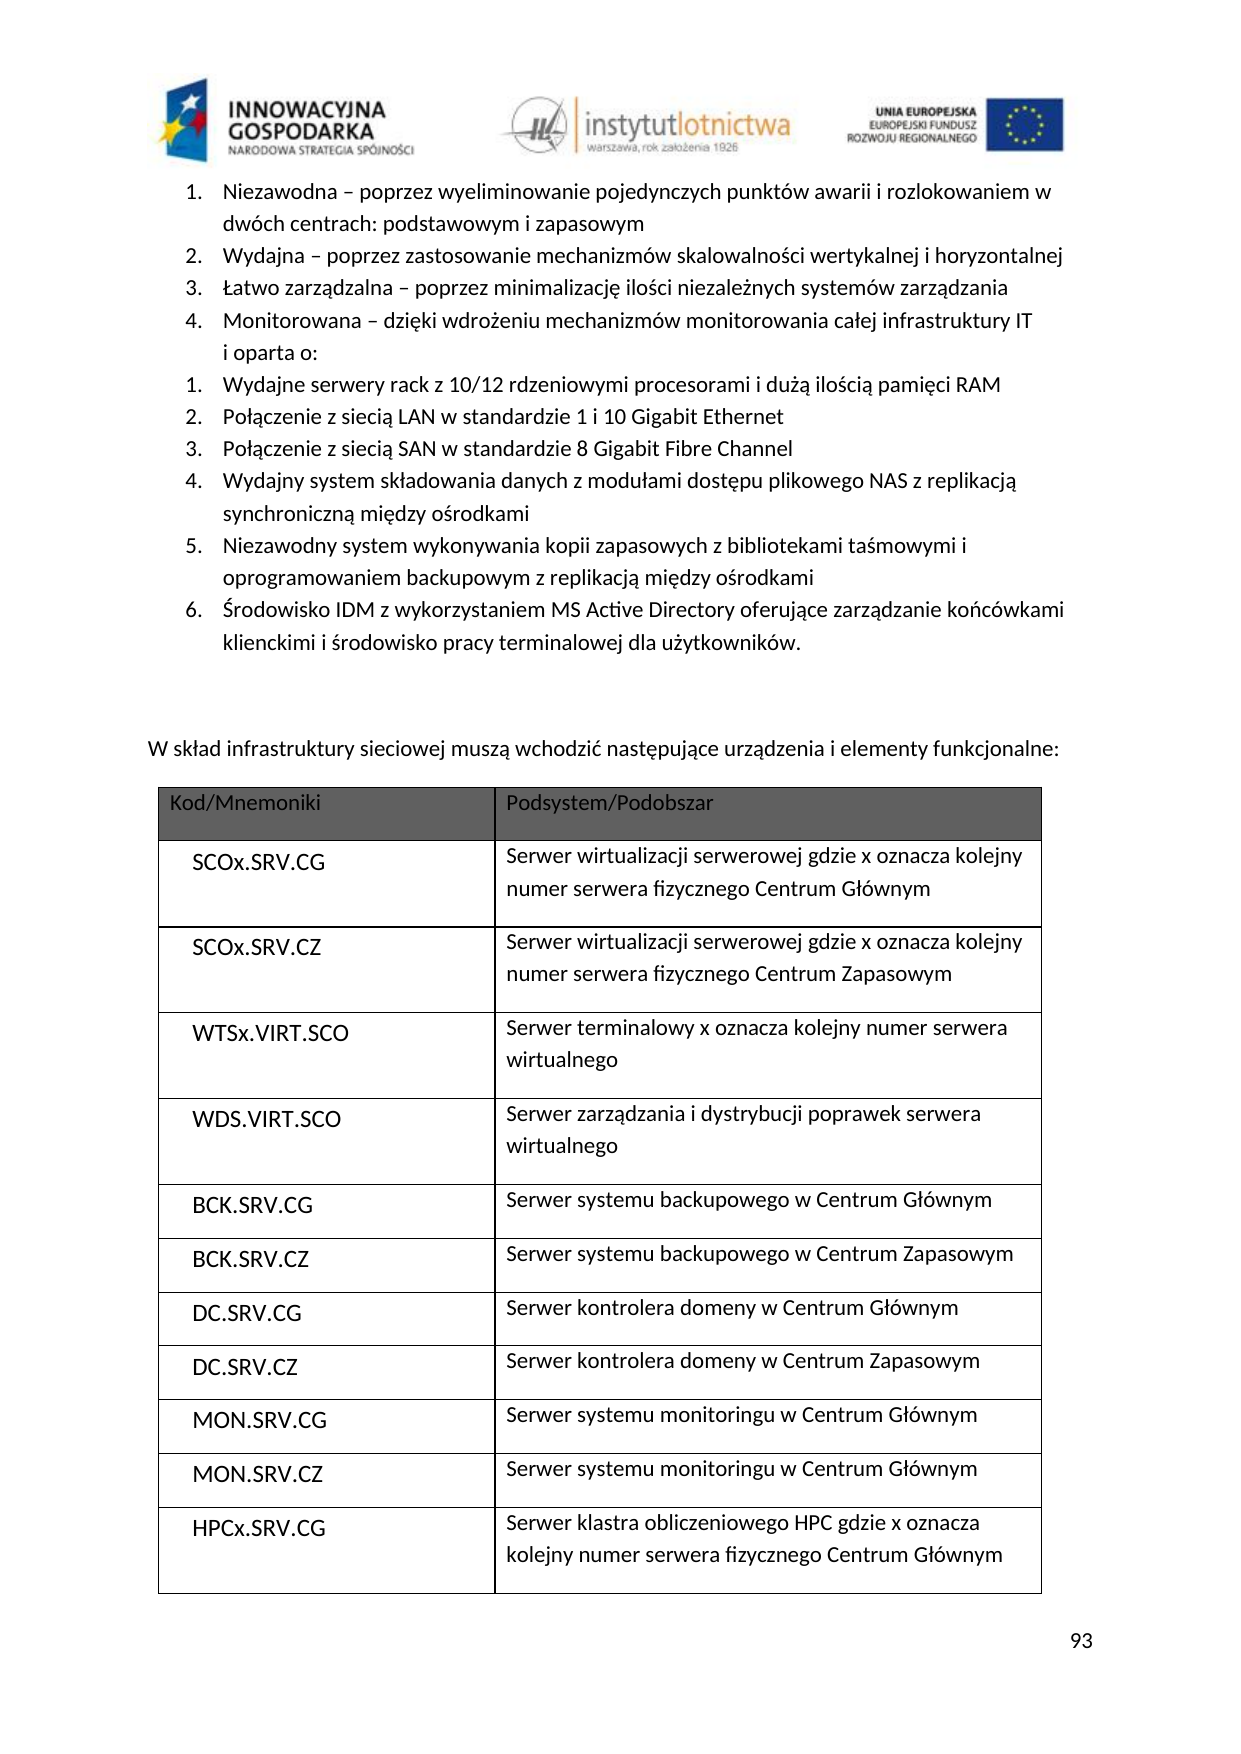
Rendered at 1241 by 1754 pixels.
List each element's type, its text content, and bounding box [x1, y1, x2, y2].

picture [147, 73, 1082, 177]
table_cell MON.SRV.CZ [159, 1454, 494, 1507]
table_cell Serwer kontrolera domeny w Centrum Głównym [496, 1293, 1041, 1345]
table_cell Serwer kontrolera domeny w Centrum Zapasowym [496, 1346, 1041, 1399]
list Wydajny system składowania danych z modułami dostępu plikowego NAS z replikacją synchroniczną między ośrodkami [185, 467, 1093, 527]
table_cell BCK.SRV.CZ [159, 1239, 494, 1292]
table_cell WTSx.VIRT.SCO [159, 1013, 494, 1098]
list i oparta o: [223, 338, 1093, 366]
list Połączenie z siecią LAN w standardzie 1 i 10 Gigabit Ethernet [185, 402, 1093, 430]
table_header Podsystem/Podobszar [496, 788, 1041, 840]
table_cell DC.SRV.CZ [159, 1346, 494, 1399]
table_cell Serwer systemu monitoringu w Centrum Głównym [496, 1454, 1041, 1507]
table_cell SCOx.SRV.CZ [159, 928, 494, 1012]
list Wydajna – poprzez zastosowanie mechanizmów skalowalności wertykalnej i horyzontalnej [185, 241, 1093, 269]
list Połączenie z siecią SAN w standardzie 8 Gigabit Fibre Channel [185, 434, 1093, 462]
table_cell SCOx.SRV.CG [159, 841, 494, 926]
list Łatwo zarządzalna – poprzez minimalizację ilości niezależnych systemów zarządzania [185, 273, 1093, 302]
list Niezawodna – poprzez wyeliminowanie pojedynczych punktów awarii i rozlokowaniem w dwóch centrach: podstawowym i zapasowym [185, 177, 1093, 237]
text W skład infrastruktury sieciowej muszą wchodzić następujące urządzenia i elementy funkcjonalne: [148, 734, 1093, 762]
table_cell Serwer systemu backupowego w Centrum Głównym [496, 1185, 1041, 1238]
table_cell Serwer systemu monitoringu w Centrum Głównym [496, 1400, 1041, 1453]
table_header Kod/Mnemoniki [159, 788, 494, 840]
table_cell Serwer wirtualizacji serwerowej gdzie x oznacza kolejny numer serwera fizycznego Centrum Głównym [496, 841, 1041, 926]
table_cell HPCx.SRV.CG [159, 1508, 494, 1593]
list Niezawodny system wykonywania kopii zapasowych z bibliotekami taśmowymi i oprogramowaniem backupowym z replikacją między ośrodkami [185, 531, 1093, 591]
list Środowisko IDM z wykorzystaniem MS Active Directory oferujące zarządzanie końcówkami klienckimi i środowisko pracy terminalowej dla użytkowników. [185, 595, 1093, 656]
table_cell WDS.VIRT.SCO [159, 1099, 494, 1184]
table_cell BCK.SRV.CG [159, 1185, 494, 1238]
table_cell Serwer zarządzania i dystrybucji poprawek serwera wirtualnego [496, 1099, 1041, 1184]
table_cell DC.SRV.CG [159, 1293, 494, 1345]
table_cell Serwer terminalowy x oznacza kolejny numer serwera wirtualnego [496, 1013, 1041, 1098]
table_cell MON.SRV.CG [159, 1400, 494, 1453]
table_cell Serwer klastra obliczeniowego HPC gdzie x oznacza kolejny numer serwera fizycznego Centrum Głównym [496, 1508, 1041, 1593]
list Wydajne serwery rack z 10/12 rdzeniowymi procesorami i dużą ilością pamięci RAM [185, 370, 1093, 398]
table_cell Serwer wirtualizacji serwerowej gdzie x oznacza kolejny numer serwera fizycznego Centrum Zapasowym [496, 928, 1041, 1012]
list Monitorowana – dzięki wdrożeniu mechanizmów monitorowania całej infrastruktury IT [185, 306, 1093, 334]
table_cell Serwer systemu backupowego w Centrum Zapasowym [496, 1239, 1041, 1292]
